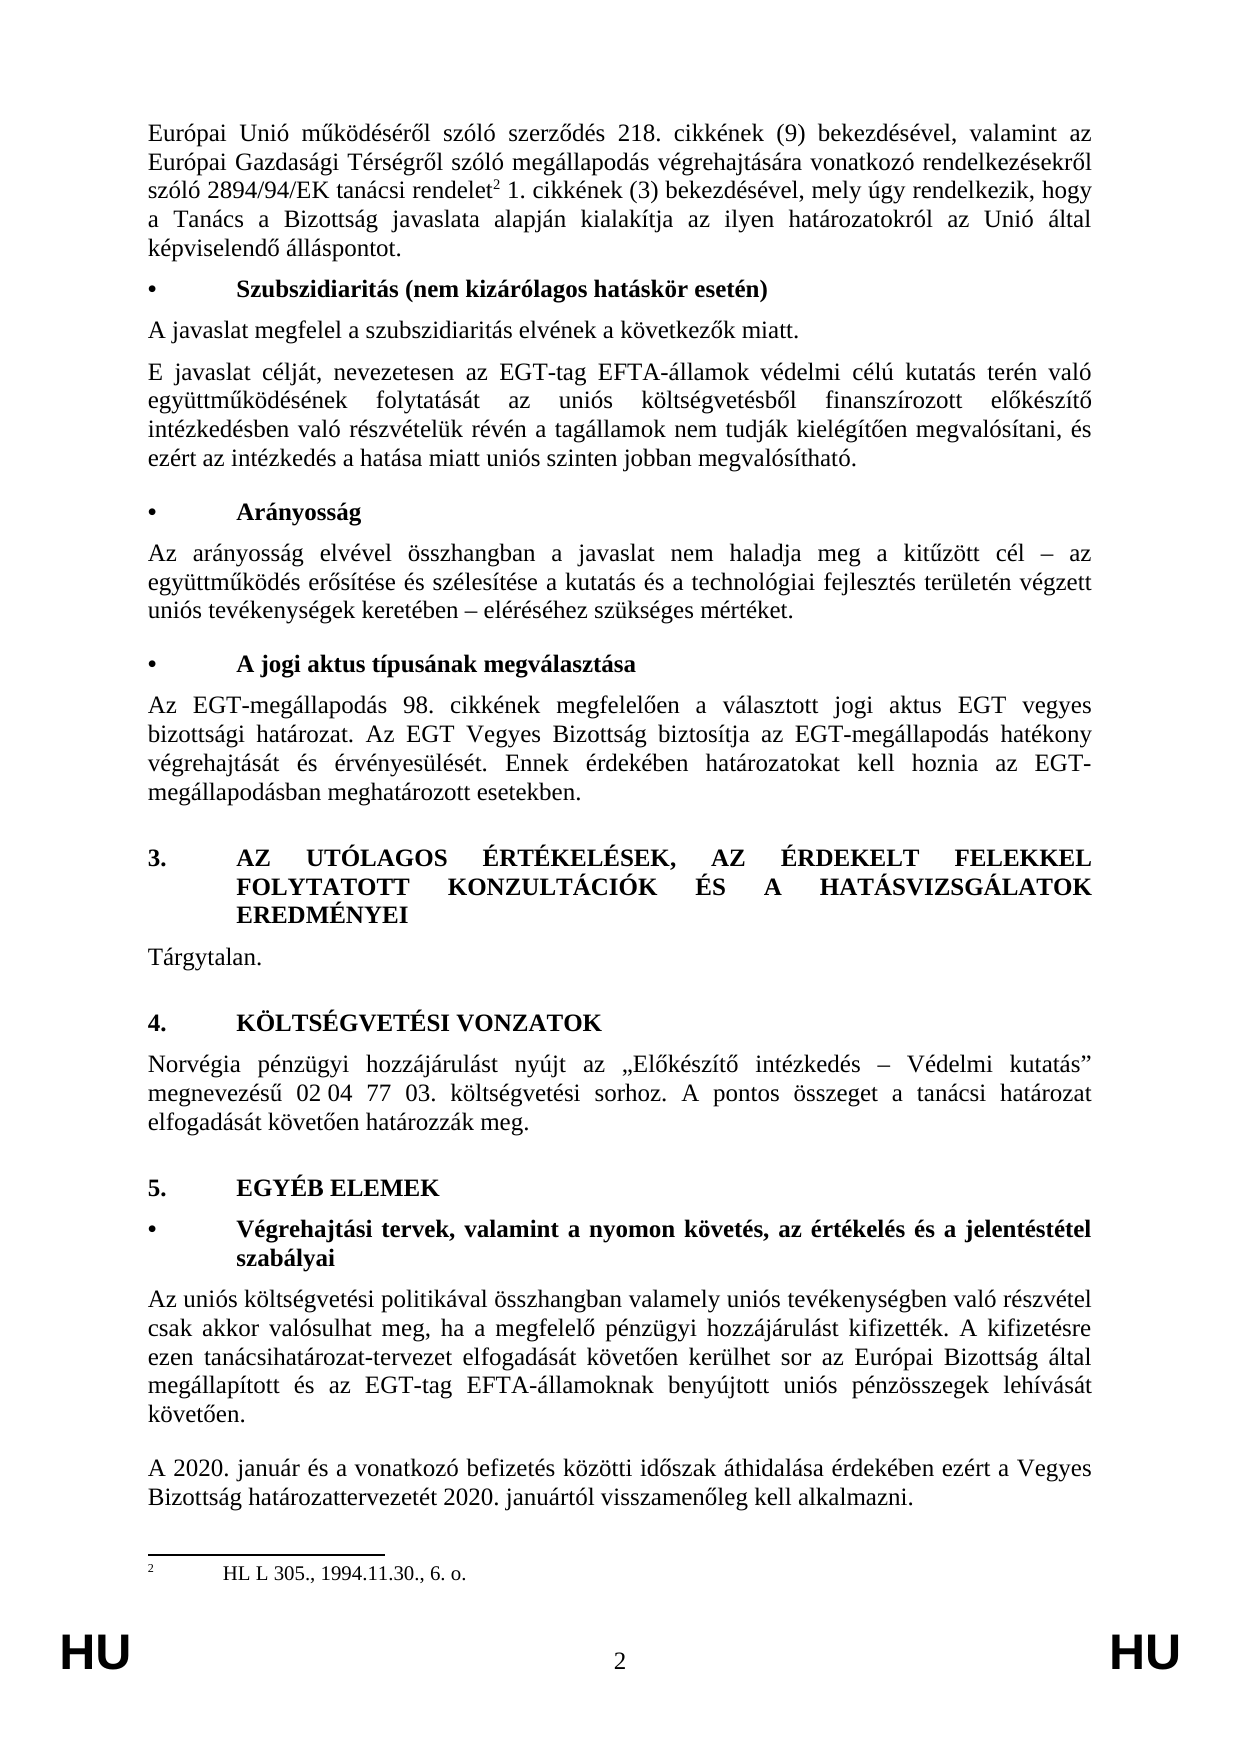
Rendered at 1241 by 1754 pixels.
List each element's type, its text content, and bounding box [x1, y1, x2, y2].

text Az arányosság elvével összhangban a javaslat nem haladja meg a kitűzött cél – az együttműködés erősítése és szélesítése a kutatás és a technológiai fejlesztés területén végzett uniós tevékenységek keretében – eléréséhez szükséges mértéket. [148, 538, 1093, 624]
subtitle 4. KÖLTSÉGVETÉSI VONZATOK [148, 1008, 1093, 1037]
text A javaslat megfelel a szubszidiaritás elvének a következők miatt. [148, 316, 1093, 344]
text Az EGT-megállapodás 98. cikkének megfelelően a választott jogi aktus EGT vegyes bizottsági határozat. Az EGT Vegyes Bizottság biztosítja az EGT-megállapodás hatékony végrehajtását és érvényesülését. Ennek érdekében határozatokat kell hoznia az EGT-megállapodásban meghatározott esetekben. [148, 691, 1093, 806]
text Norvégia pénzügyi hozzájárulást nyújt az „Előkészítő intézkedés – Védelmi kutatás” megnevezésű 02 04 77 03. költségvetési sorhoz. A pontos összeget a tanácsi határozat elfogadását követően határozzák meg. [148, 1049, 1093, 1136]
text E javaslat célját, nevezetesen az EGT-tag EFTA-államok védelmi célú kutatás terén való együttműködésének folytatását az uniós költségvetésből finanszírozott előkészítő intézkedésben való részvételük révén a tagállamok nem tudják kielégítően megvalósítani, és ezért az intézkedés a hatása miatt uniós szinten jobban megvalósítható. [148, 357, 1093, 472]
subtitle Tárgytalan. [148, 942, 1093, 971]
subtitle • A jogi aktus típusának megválasztása [148, 649, 1093, 678]
text Az uniós költségvetési politikával összhangban valamely uniós tevékenységben való részvétel csak akkor valósulhat meg, ha a megfelelő pénzügyi hozzájárulást kifizették. A kifizetésre ezen tanácsihatározat-tervezet elfogadását követően kerülhet sor az Európai Bizottság által megállapított és az EGT-tag EFTA-államoknak benyújtott uniós pénzösszegek lehívását követően. [148, 1284, 1093, 1428]
subtitle 5. EGYÉB ELEMEK [148, 1173, 1093, 1202]
subtitle • Szubszidiaritás (nem kizárólagos hatáskör esetén) [148, 274, 1093, 303]
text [148, 118, 1093, 262]
text A 2020. január és a vonatkozó befizetés közötti időszak áthidalása érdekében ezért a Vegyes Bizottság határozattervezetét 2020. januártól visszamenőleg kell alkalmazni. [148, 1453, 1093, 1511]
subtitle • Végrehajtási tervek, valamint a nyomon követés, az értékelés és a jelentéstétel szabályai [148, 1214, 1093, 1272]
subtitle • Arányosság [148, 497, 1093, 526]
subtitle 3. AZ UTÓLAGOS ÉRTÉKELÉSEK, AZ ÉRDEKELT FELEKKEL FOLYTATOTT KONZULTÁCIÓK ÉS A HATÁSVIZSGÁLATOK EREDMÉNYEI [148, 843, 1093, 929]
